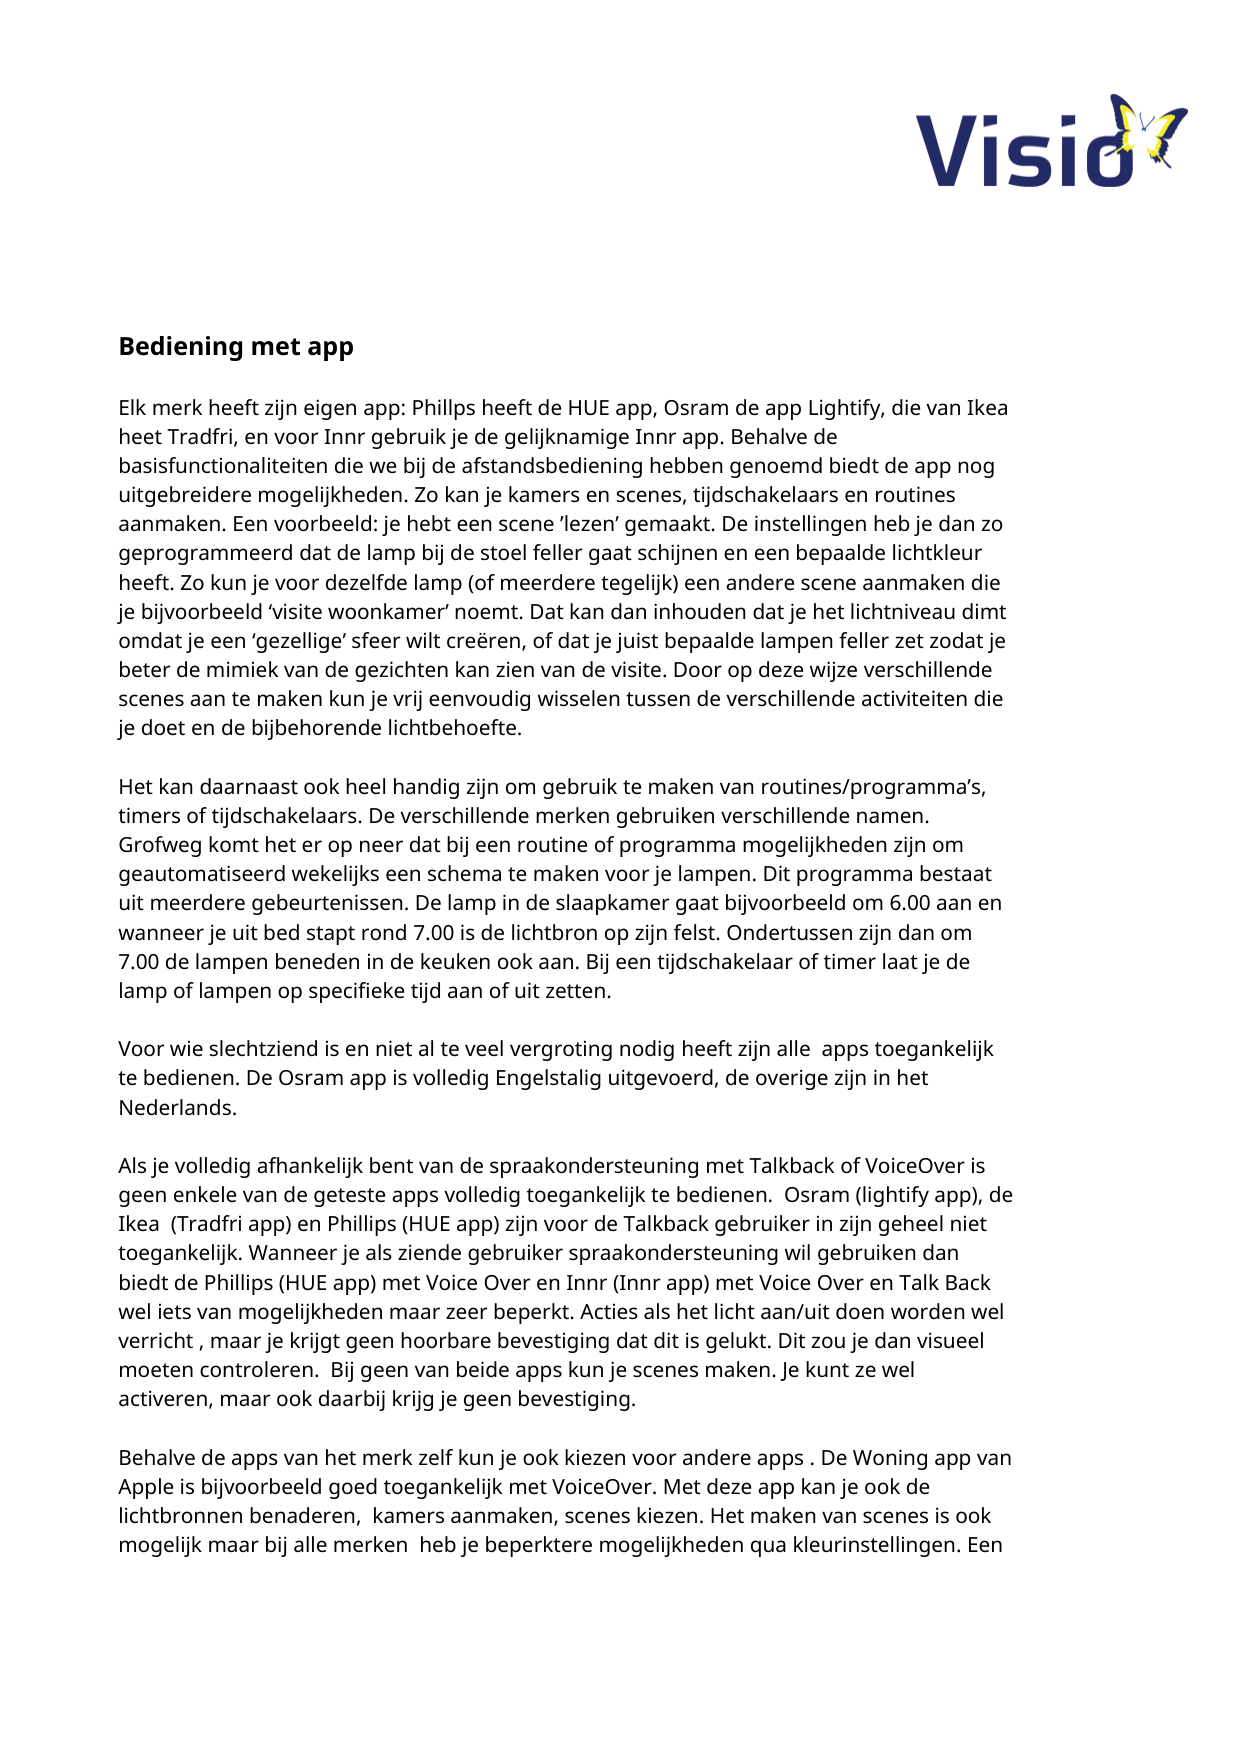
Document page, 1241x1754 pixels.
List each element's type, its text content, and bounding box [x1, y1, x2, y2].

text Voor wie slechtziend is en niet al te veel vergroting nodig heeft zijn alle apps toegankelijk te bedienen. De Osram app is volledig Engelstalig uitgevoerd, de overige zijn in het Nederlands. [118, 1033, 1016, 1121]
picture [904, 89, 1199, 190]
text Elk merk heeft zijn eigen app: Phillps heeft de HUE app, Osram de app Lightify, die van Ikea heet Tradfri, en voor Innr gebruik je de gelijknamige Innr app. Behalve de basisfunctionaliteiten die we bij de afstandsbediening hebben genoemd biedt de app nog uitgebreidere mogelijkheden. Zo kan je kamers en scenes, tijdschakelaars en routines aanmaken. Een voorbeeld: je hebt een scene ’lezen’ gemaakt. De instellingen heb je dan zo geprogrammeerd dat de lamp bij de stoel feller gaat schijnen en een bepaalde lichtkleur heeft. Zo kun je voor dezelfde lamp (of meerdere tegelijk) een andere scene aanmaken die je bijvoorbeeld ‘visite woonkamer’ noemt. Dat kan dan inhouden dat je het lichtniveau dimt omdat je een ‘gezellige’ sfeer wilt creëren, of dat je juist bepaalde lampen feller zet zodat je beter de mimiek van de gezichten kan zien van de visite. Door op deze wijze verschillende scenes aan te maken kun je vrij eenvoudig wisselen tussen de verschillende activiteiten die je doet en de bijbehorende lichtbehoefte. [118, 392, 1016, 742]
text Het kan daarnaast ook heel handig zijn om gebruik te maken van routines/programma’s, timers of tijdschakelaars. De verschillende merken gebruiken verschillende namen. Grofweg komt het er op neer dat bij een routine of programma mogelijkheden zijn om geautomatiseerd wekelijks een schema te maken voor je lampen. Dit programma bestaat uit meerdere gebeurtenissen. De lamp in de slaapkamer gaat bijvoorbeeld om 6.00 aan en wanneer je uit bed stapt rond 7.00 is de lichtbron op zijn felst. Ondertussen zijn dan om 7.00 de lampen beneden in de keuken ook aan. Bij een tijdschakelaar of timer laat je de lamp of lampen op specifieke tijd aan of uit zetten. [118, 771, 1016, 1004]
text Als je volledig afhankelijk bent van de spraakondersteuning met Talkback of VoiceOver is geen enkele van de geteste apps volledig toegankelijk te bedienen. Osram (lightify app), de Ikea (Tradfri app) en Phillips (HUE app) zijn voor de Talkback gebruiker in zijn geheel niet toegankelijk. Wanneer je als ziende gebruiker spraakondersteuning wil gebruiken dan biedt de Phillips (HUE app) met Voice Over en Innr (Innr app) met Voice Over en Talk Back wel iets van mogelijkheden maar zeer beperkt. Acties als het licht aan/uit doen worden wel verricht , maar je krijgt geen hoorbare bevestiging dat dit is gelukt. Dit zou je dan visueel moeten controleren. Bij geen van beide apps kun je scenes maken. Je kunt ze wel activeren, maar ook daarbij krijg je geen bevestiging. [118, 1150, 1016, 1413]
subtitle Bediening met app [118, 329, 1016, 363]
